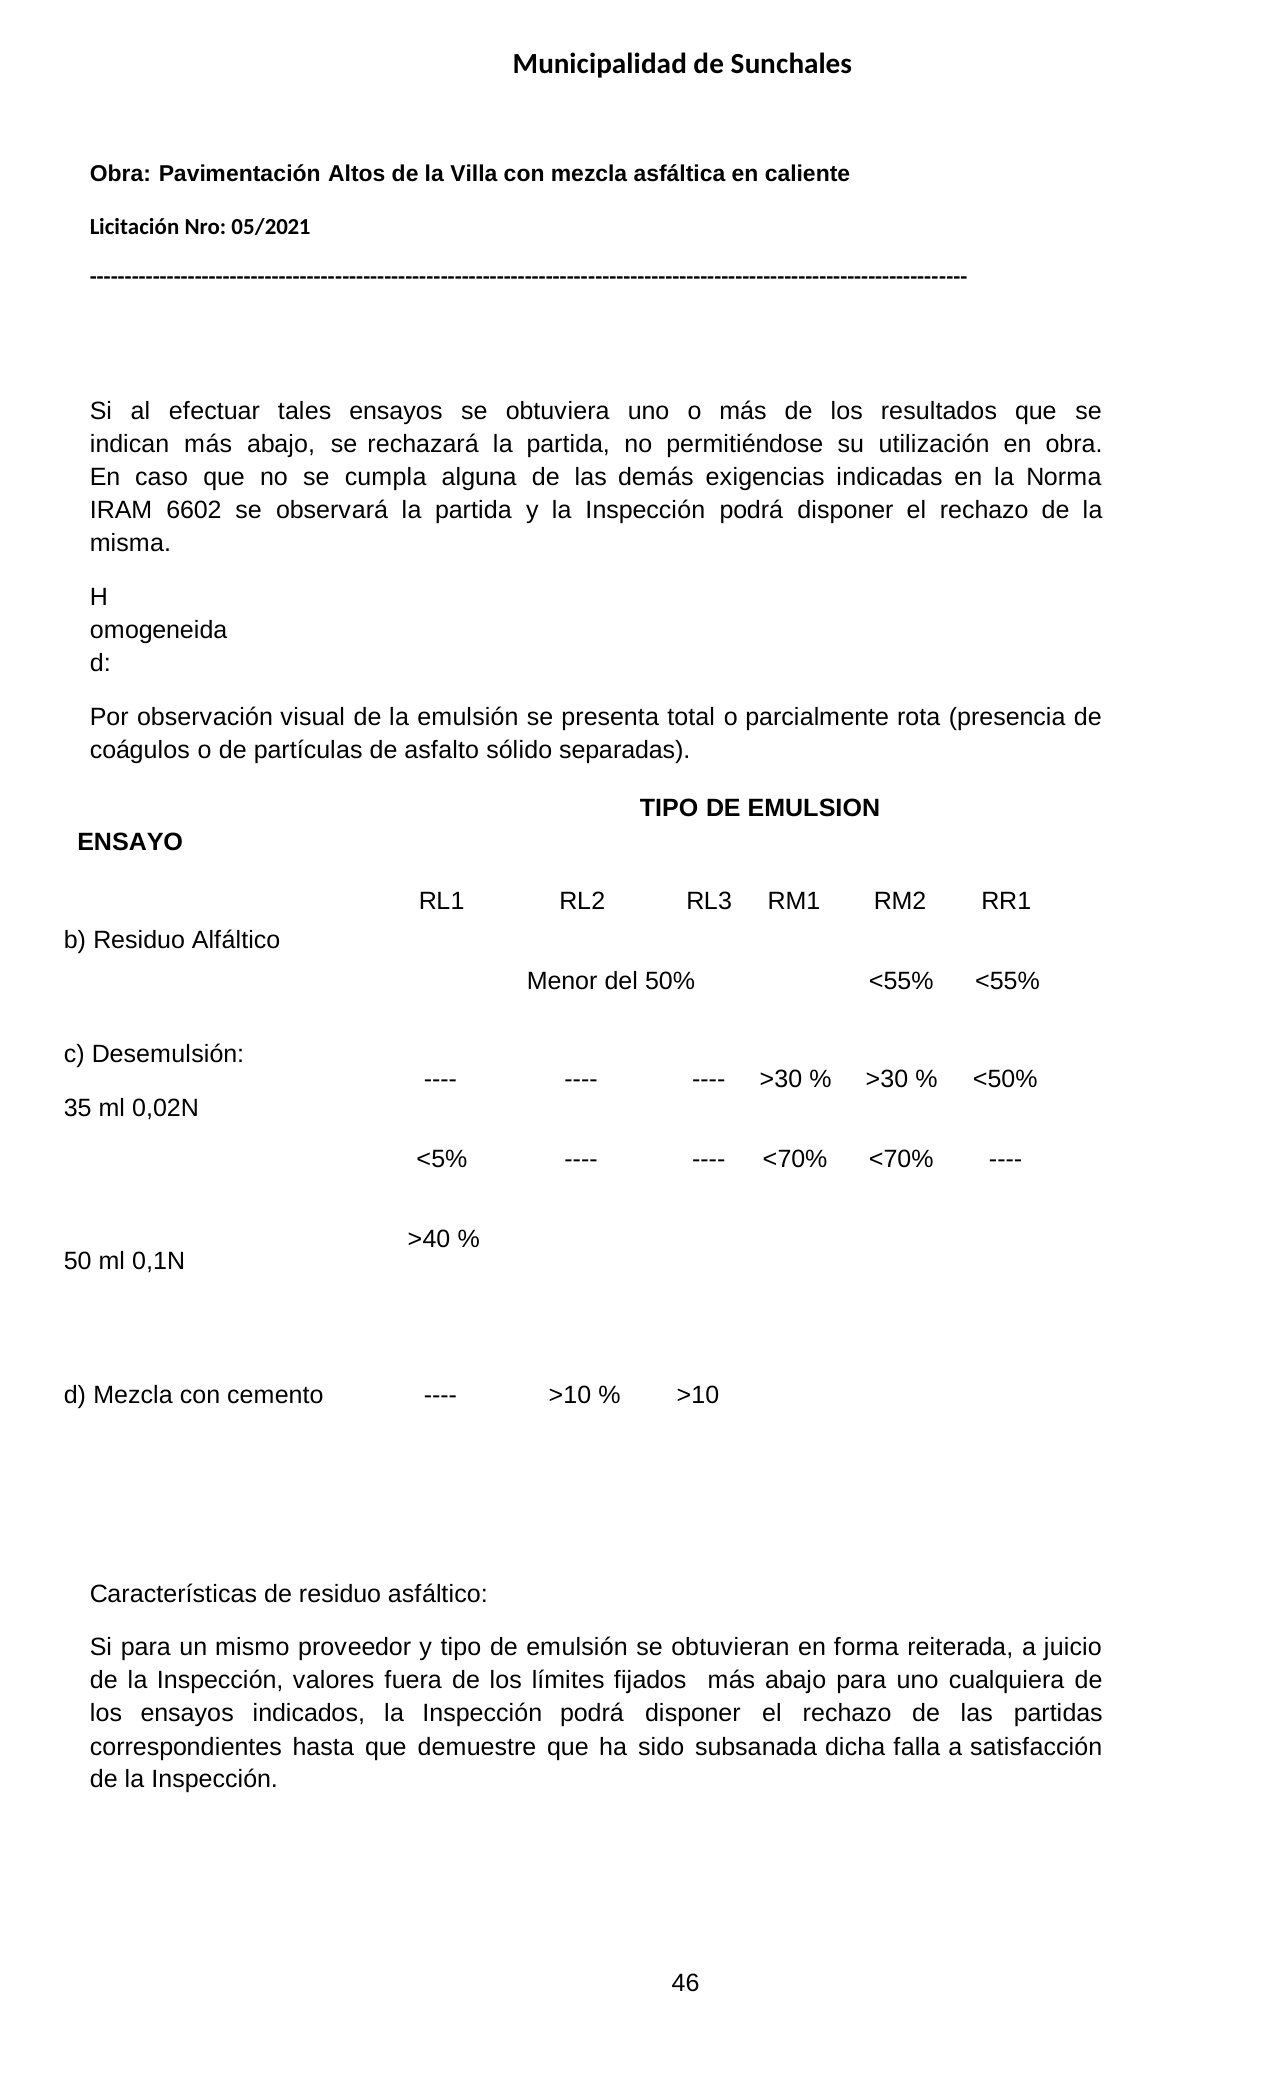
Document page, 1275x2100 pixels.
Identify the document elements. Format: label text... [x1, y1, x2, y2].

text Homogeneidad: [89, 582, 240, 677]
text Por observación visual de la emulsión se presenta total o parcialmente rota (presencia de coágulos o de partículas de asfalto sólido separadas). [89, 702, 1102, 764]
text Obra: Pavimentación Altos de la Villa con mezcla asfáltica en caliente [89, 159, 1110, 187]
text ENSAYO [77, 831, 402, 853]
text Características de residuo asfáltico: [89, 1578, 1096, 1607]
text ----------------------------------------------------------------------------------------------------------------------------- [89, 265, 1110, 290]
text Si al efectuar tales ensayos se obtuviera uno o más de los resultados que se indican más abajo, se rechazará la partida, no permitiéndose su utilización en obra. En caso que no se cumpla alguna de las demás exigencias indicadas en la Norma IRAM 6602 se observará la partida y la Inspección podrá disponer el rechazo de la misma. [89, 396, 1103, 557]
text Licitación Nro: 05/2021 [89, 212, 1110, 240]
text Si para un mismo proveedor y tipo de emulsión se obtuvieran en forma reiterada, a juicio de la Inspección, valores fuera de los límites fijados más abajo para uno cualquiera de los ensayos indicados, la Inspección podrá disponer el rechazo de las partidas correspondientes hasta que demuestre que ha sido subsanada dicha falla a satisfacción de la Inspección. [89, 1632, 1102, 1793]
text TIPO DE EMULSION [639, 792, 1110, 821]
